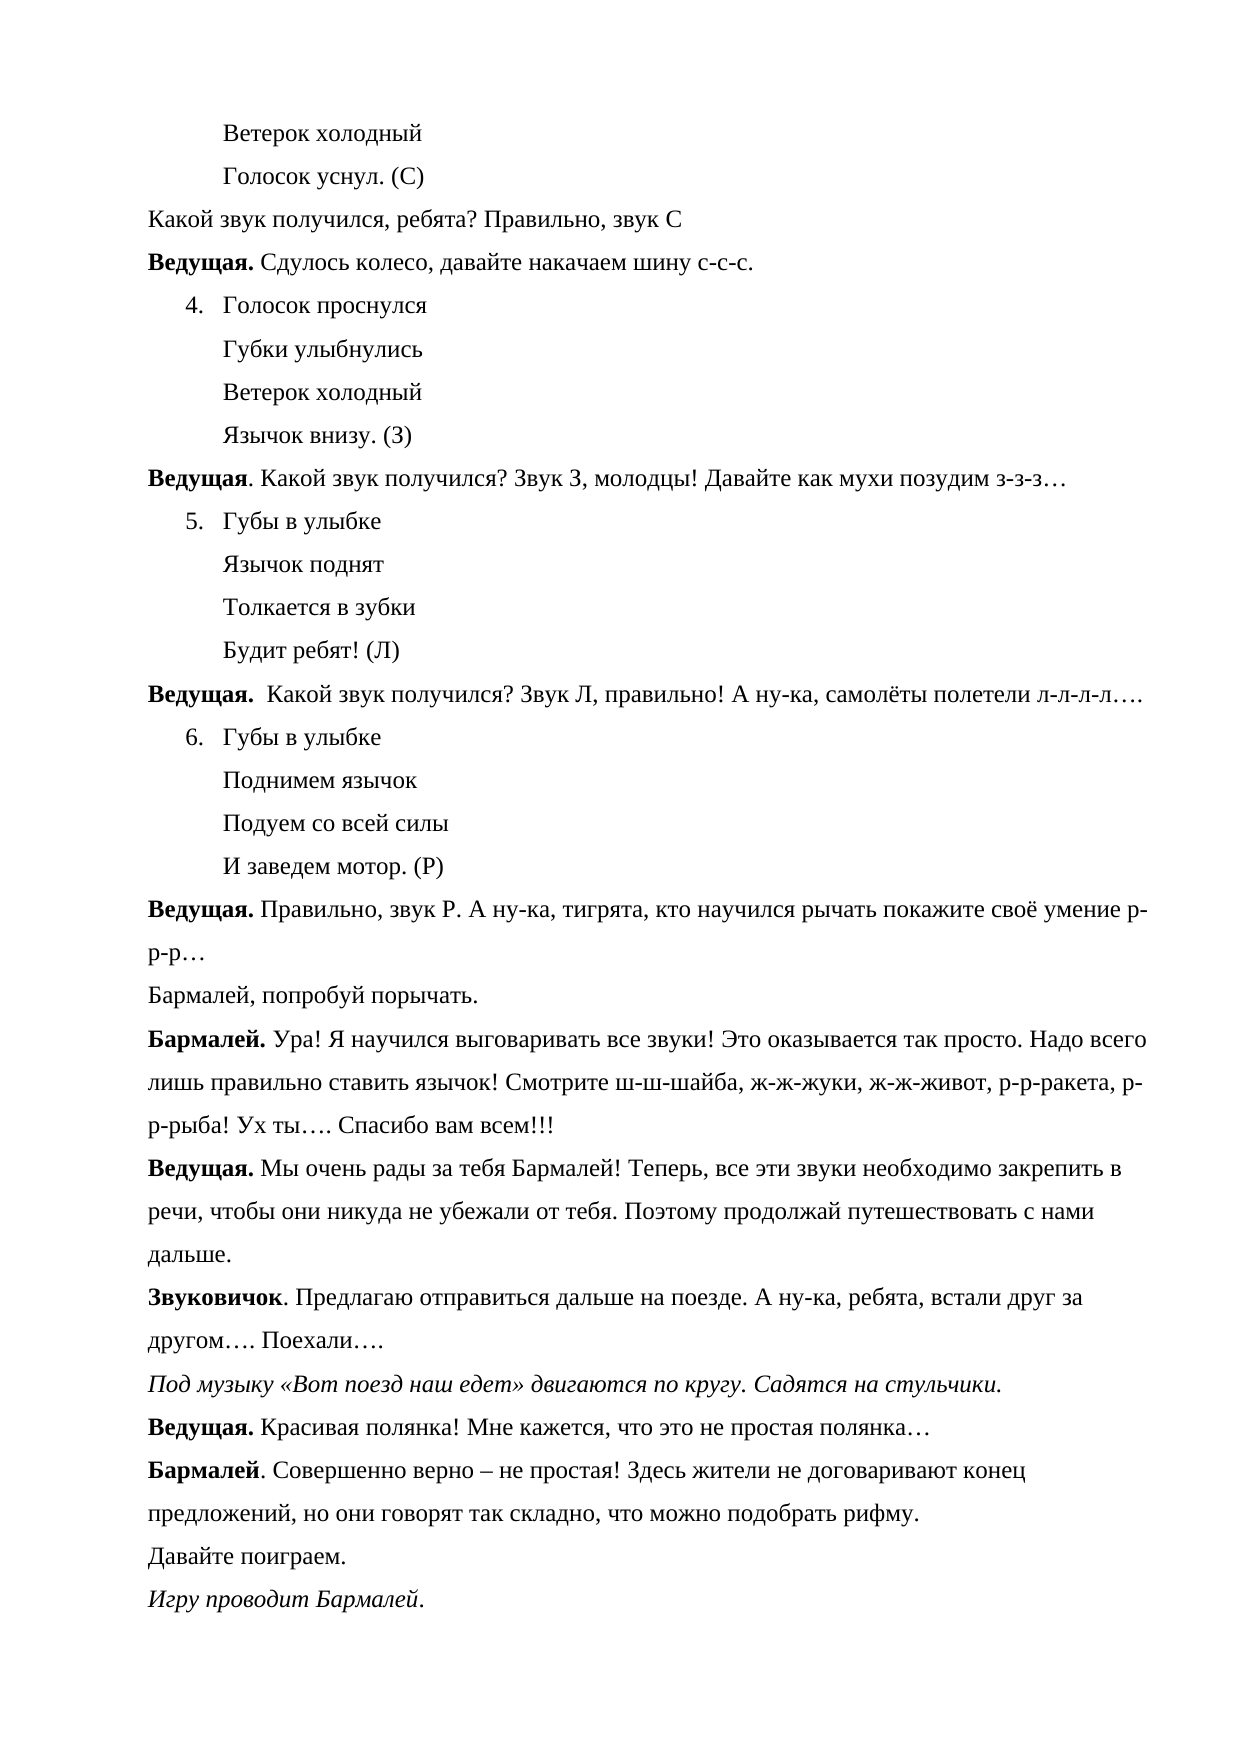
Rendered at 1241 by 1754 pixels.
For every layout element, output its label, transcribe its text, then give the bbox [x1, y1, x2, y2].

list Ветерок холодный [223, 118, 1152, 147]
list Язычок внизу. (З) [223, 420, 1152, 449]
list Губы в улыбке [185, 722, 1152, 751]
list Подуем со всей силы [223, 808, 1152, 837]
list Будит ребят! (Л) [223, 636, 1152, 664]
list Ведущая. Красивая полянка! Мне кажется, что это не простая полянка… [148, 1412, 1152, 1441]
list Поднимем язычок [223, 765, 1152, 794]
list Бармалей. Совершенно верно – не простая! Здесь жители не договаривают конец предложений, но они говорят так складно, что можно подобрать рифму. [148, 1455, 1152, 1527]
list И заведем мотор. (Р) [223, 851, 1152, 880]
list Игру проводит Бармалей. [148, 1584, 1152, 1613]
list Толкается в зубки [223, 592, 1152, 621]
list Ведущая. Мы очень рады за тебя Бармалей! Теперь, все эти звуки необходимо закрепить в речи, чтобы они никуда не убежали от тебя. Поэтому продолжай путешествовать с нами дальше. [148, 1153, 1152, 1268]
list Какой звук получился, ребята? Правильно, звук С [148, 204, 1152, 233]
list Язычок поднят [223, 549, 1152, 578]
list Ведущая. Какой звук получился? Звук З, молодцы! Давайте как мухи позудим з-з-з… [148, 463, 1152, 492]
list Ведущая. Правильно, звук Р. А ну-ка, тигрята, кто научился рычать покажите своё умение р-р-р… [148, 894, 1152, 966]
list Бармалей, попробуй порычать. [148, 981, 1152, 1009]
list Губки улыбнулись [223, 334, 1152, 362]
list Давайте поиграем. [148, 1541, 1152, 1570]
list Голосок проснулся [185, 291, 1152, 319]
list Ведущая. Сдулось колесо, давайте накачаем шину с-с-с. [148, 247, 1152, 276]
list Бармалей. Ура! Я научился выговаривать все звуки! Это оказывается так просто. Надо всего лишь правильно ставить язычок! Смотрите ш-ш-шайба, ж-ж-жуки, ж-ж-живот, р-р-ракета, р-р-рыба! Ух ты…. Спасибо вам всем!!! [148, 1024, 1152, 1139]
list Губы в улыбке [185, 506, 1152, 535]
list Под музыку «Вот поезд наш едет» двигаются по кругу. Садятся на стульчики. [148, 1369, 1152, 1397]
list Голосок уснул. (С) [223, 161, 1152, 190]
list Звуковичок. Предлагаю отправиться дальше на поезде. А ну-ка, ребята, встали друг за другом…. Поехали…. [148, 1282, 1152, 1354]
list Ветерок холодный [223, 377, 1152, 406]
list Ведущая. Какой звук получился? Звук Л, правильно! А ну-ка, самолёты полетели л-л-л-л…. [148, 679, 1152, 707]
